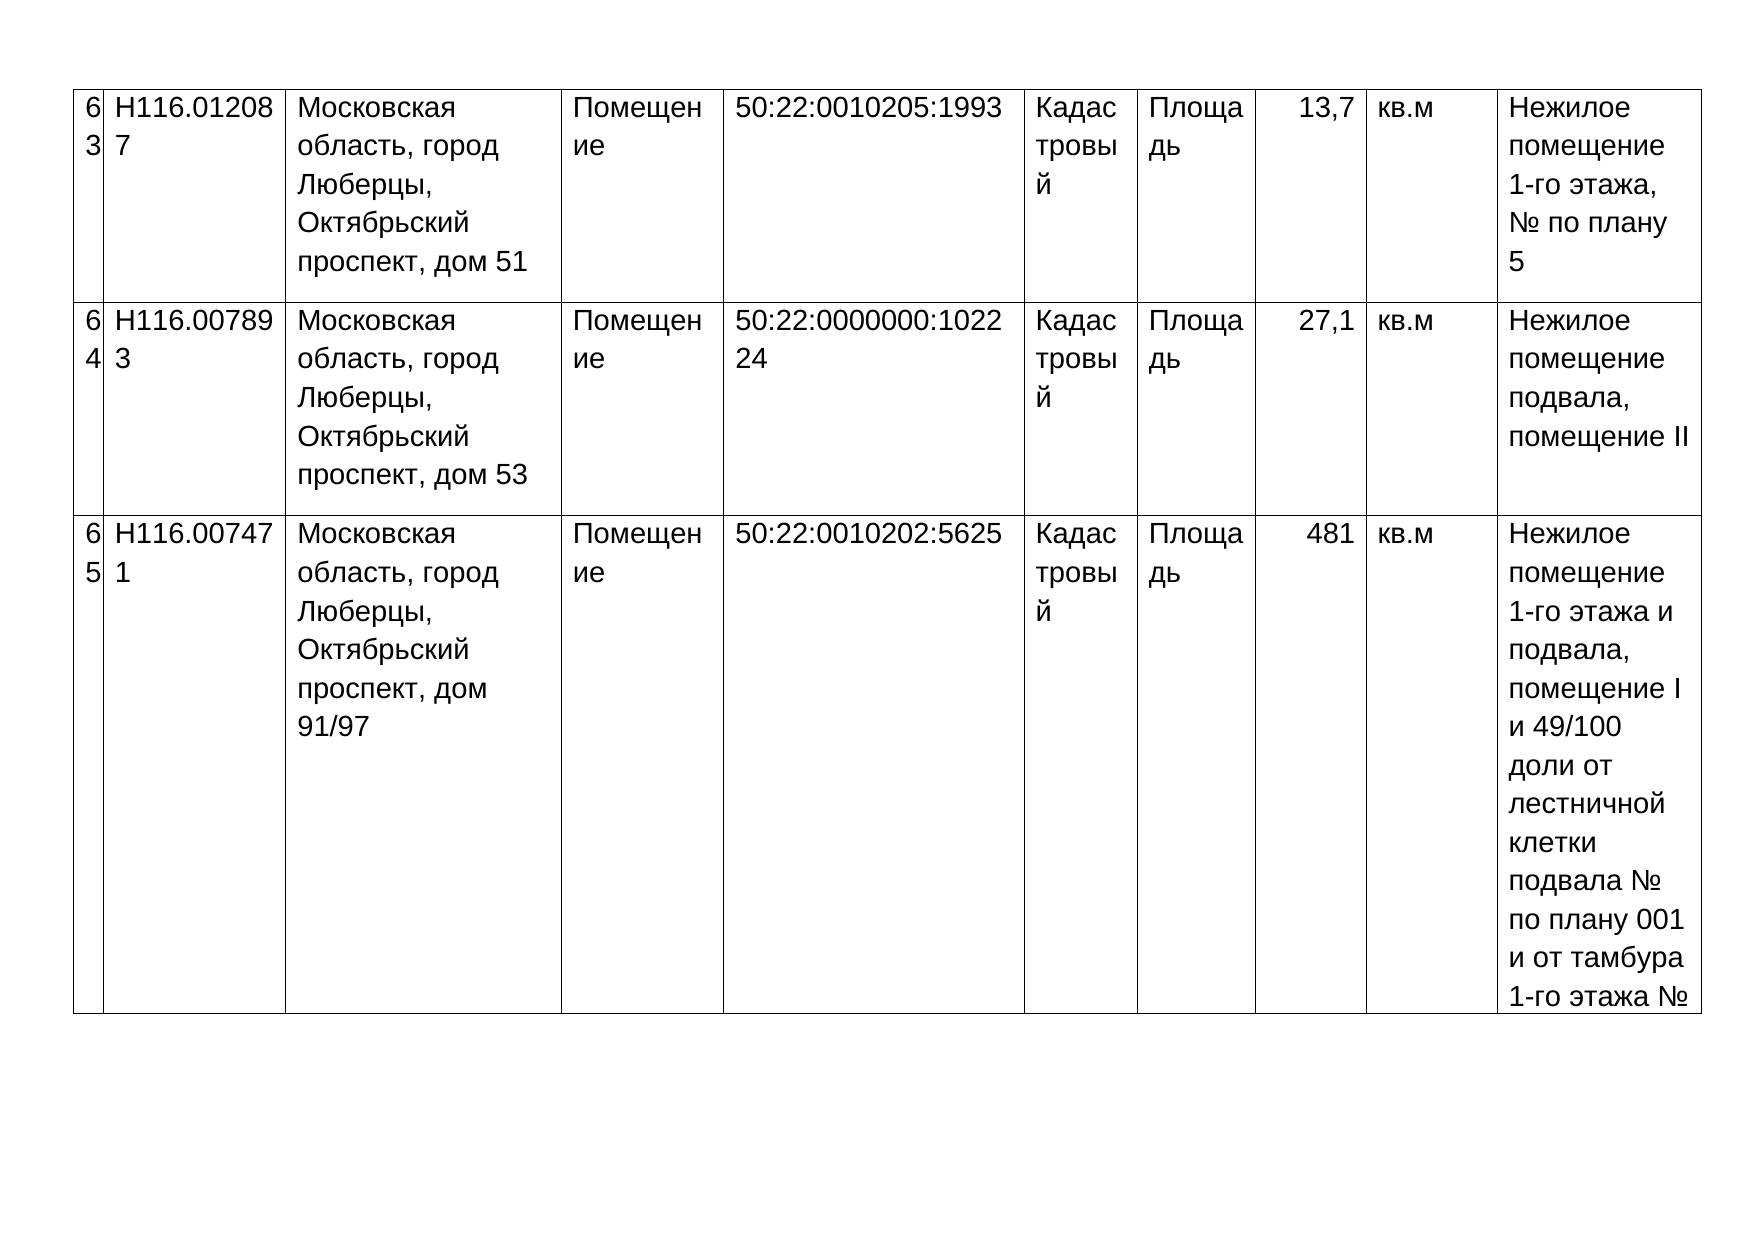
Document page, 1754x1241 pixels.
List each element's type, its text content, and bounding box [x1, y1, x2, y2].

table_cell Нежилое помещение 1-го этажа, № по плану 5 [1498, 90, 1701, 302]
table_cell Помещение [562, 516, 723, 1012]
table_cell Помещение [562, 90, 723, 302]
table_cell Нежилое помещение подвала, помещение II [1498, 303, 1701, 515]
table_cell Кадастровый [1025, 516, 1137, 1012]
table_cell 50:22:0000000:102224 [724, 303, 1024, 515]
table_cell Н116.007471 [104, 516, 285, 1012]
table_cell Кадастровый [1025, 303, 1137, 515]
table_cell 27,1 [1256, 303, 1366, 515]
table_cell кв.м [1367, 303, 1497, 515]
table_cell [286, 516, 561, 1012]
table_cell Площадь [1138, 90, 1255, 302]
table_cell Помещение [562, 303, 723, 515]
table_cell 13,7 [1256, 90, 1366, 302]
table_cell 64 [74, 303, 103, 515]
table_cell 65 [74, 516, 103, 1012]
table_cell 481 [1256, 516, 1366, 1012]
table_cell Н116.012087 [104, 90, 285, 302]
table_cell Н116.007893 [104, 303, 285, 515]
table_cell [1498, 516, 1701, 1012]
table_cell кв.м [1367, 516, 1497, 1012]
table_cell Московская область, город Люберцы, Октябрьский проспект, дом 51 [286, 90, 561, 302]
table_cell кв.м [1367, 90, 1497, 302]
table_cell 50:22:0010202:5625 [724, 516, 1024, 1012]
table_cell Кадастровый [1025, 90, 1137, 302]
table_cell 63 [74, 90, 103, 302]
table_cell Московская область, город Люберцы, Октябрьский проспект, дом 53 [286, 303, 561, 515]
table_cell Площадь [1138, 516, 1255, 1012]
table_cell 50:22:0010205:1993 [724, 90, 1024, 302]
table_cell Площадь [1138, 303, 1255, 515]
